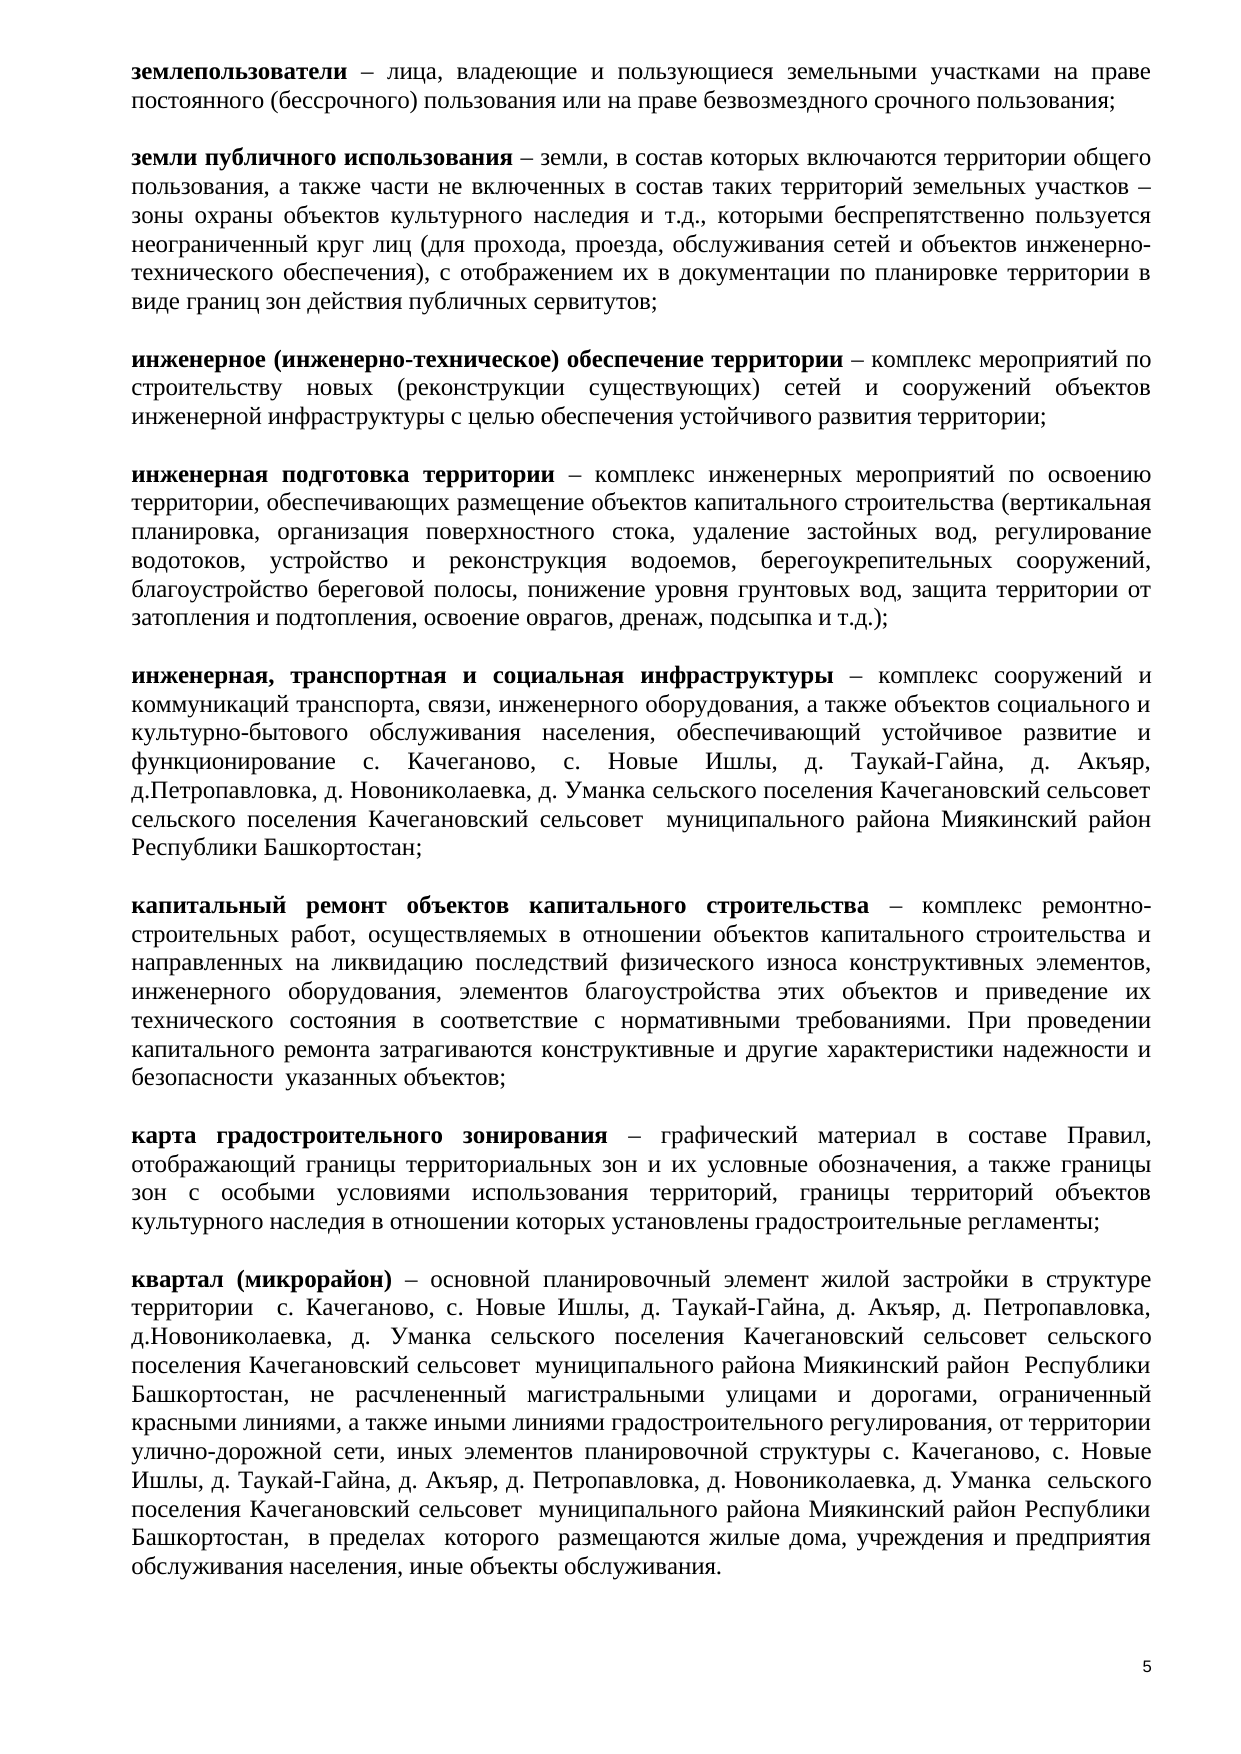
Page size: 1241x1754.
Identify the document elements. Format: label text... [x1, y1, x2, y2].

text капитальный ремонт объектов капитального строительства – комплекс ремонтно-строительных работ, осуществляемых в отношении объектов капитального строительства и направленных на ликвидацию последствий физического износа конструктивных элементов, инженерного оборудования, элементов благоустройства этих объектов и приведение их технического состояния в соответствие с нормативными требованиями. При проведении капитального ремонта затрагиваются конструктивные и другие характеристики надежности и безопасности указанных объектов; [131, 890, 1152, 1091]
text инженерная, транспортная и социальная инфраструктуры – комплекс сооружений и коммуникаций транспорта, связи, инженерного оборудования, а также объектов социального и культурно-бытового обслуживания населения, обеспечивающий устойчивое развитие и функционирование с. Качеганово, с. Новые Ишлы, д. Таукай-Гайна, д. Акъяр, д.Петропавловка, д. Новониколаевка, д. Уманка сельского поселения Качегановский сельсовет сельского поселения Качегановский сельсовет муниципального района Миякинский район Республики Башкортостан; [131, 660, 1152, 861]
text землепользователи – лица, владеющие и пользующиеся земельными участками на праве постоянного (бессрочного) пользования или на праве безвозмездного срочного пользования; [131, 56, 1152, 114]
text земли публичного использования – земли, в состав которых включаются территории общего пользования, а также части не включенных в состав таких территорий земельных участков – зоны охраны объектов культурного наследия и т.д., которыми беспрепятственно пользуется неограниченный круг лиц (для прохода, проезда, обслуживания сетей и объектов инженерно-технического обеспечения), с отображением их в документации по планировке территории в виде границ зон действия публичных сервитутов; [131, 142, 1152, 315]
text карта градостроительного зонирования – графический материал в составе Правил, отображающий границы территориальных зон и их условные обозначения, а также границы зон с особыми условиями использования территорий, границы территорий объектов культурного наследия в отношении которых установлены градостроительные регламенты; [131, 1120, 1152, 1235]
text квартал (микрорайон) – основной планировочный элемент жилой застройки в структуре территории с. Качеганово, с. Новые Ишлы, д. Таукай-Гайна, д. Акъяр, д. Петропавловка, д.Новониколаевка, д. Уманка сельского поселения Качегановский сельсовет сельского поселения Качегановский сельсовет муниципального района Миякинский район Республики Башкортостан, не расчлененный магистральными улицами и дорогами, ограниченный красными линиями, а также иными линиями градостроительного регулирования, от территории улично-дорожной сети, иных элементов планировочной структуры с. Качеганово, с. Новые Ишлы, д. Таукай-Гайна, д. Акъяр, д. Петропавловка, д. Новониколаевка, д. Уманка сельского поселения Качегановский сельсовет муниципального района Миякинский район Республики Башкортостан, в пределах которого размещаются жилые дома, учреждения и предприятия обслуживания населения, иные объекты обслуживания. [131, 1264, 1152, 1580]
text инженерное (инженерно-техническое) обеспечение территории – комплекс мероприятий по строительству новых (реконструкции существующих) сетей и сооружений объектов инженерной инфраструктуры с целью обеспечения устойчивого развития территории; [131, 344, 1152, 430]
text инженерная подготовка территории – комплекс инженерных мероприятий по освоению территории, обеспечивающих размещение объектов капитального строительства (вертикальная планировка, организация поверхностного стока, удаление застойных вод, регулирование водотоков, устройство и реконструкция водоемов, берегоукрепительных сооружений, благоустройство береговой полосы, понижение уровня грунтовых вод, защита территории от затопления и подтопления, освоение оврагов, дренаж, подсыпка и т.д.); [131, 459, 1152, 631]
